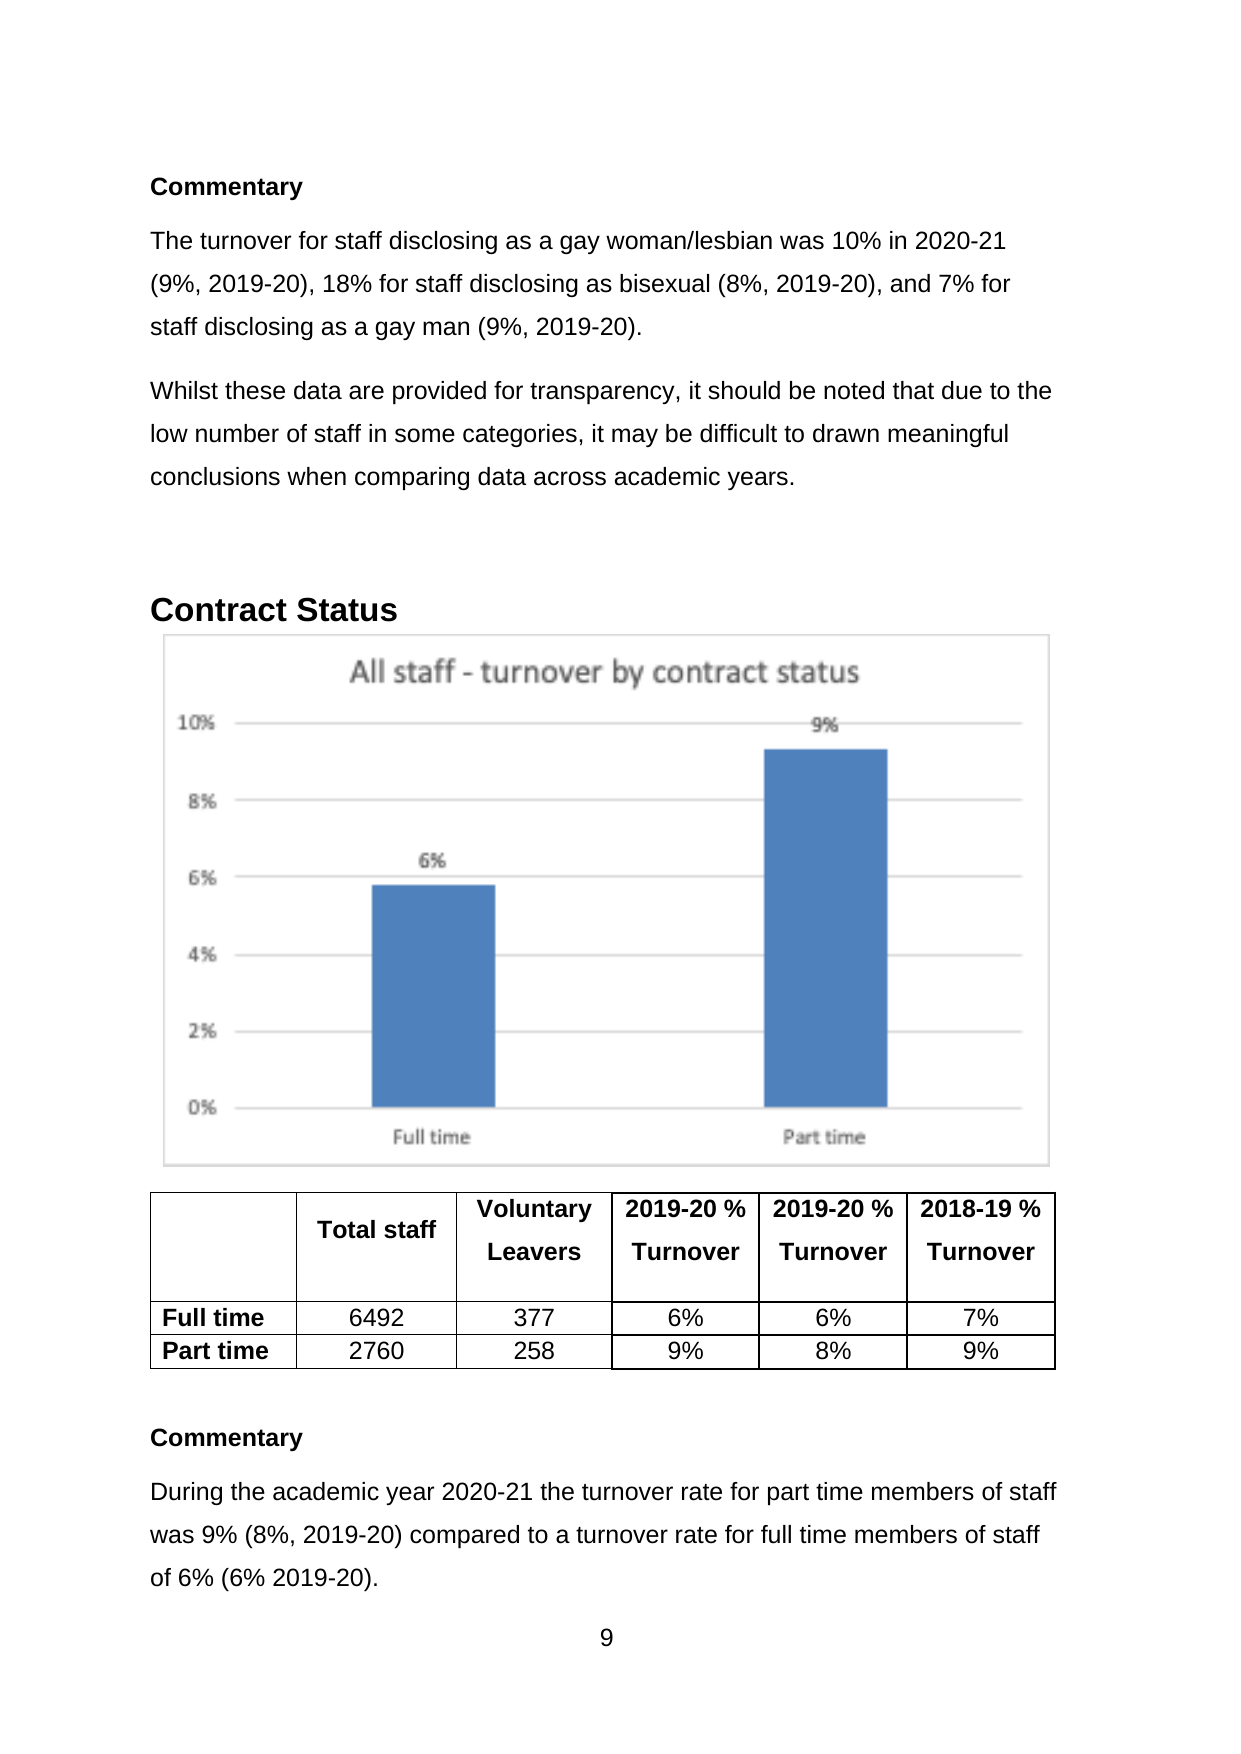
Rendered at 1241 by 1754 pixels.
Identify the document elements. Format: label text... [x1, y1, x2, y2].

text Commentary [150, 1423, 1063, 1452]
table_header 2018-19 % Turnover [908, 1194, 1054, 1301]
subtitle Contract Status [150, 590, 1063, 629]
table_cell 2760 [297, 1335, 456, 1367]
text During the academic year 2020-21 the turnover rate for part time members of staff was 9% (8%, 2019-20) compared to a turnover rate for full time members of staff of 6% (6% 2019-20). [150, 1477, 1063, 1592]
table_cell 6% [613, 1303, 758, 1334]
text Whilst these data are provided for transparency, it should be noted that due to the low number of staff in some categories, it may be difficult to drawn meaningful conclusions when comparing data across academic years. [150, 376, 1063, 491]
table_cell Full time [151, 1302, 296, 1334]
table_header Total staff [297, 1193, 456, 1301]
table_cell 258 [457, 1335, 611, 1367]
text The turnover for staff disclosing as a gay woman/lesbian was 10% in 2020-21 (9%, 2019-20), 18% for staff disclosing as bisexual (8%, 2019-20), and 7% for staff disclosing as a gay man (9%, 2019-20). [150, 226, 1063, 341]
table_cell 9% [613, 1336, 758, 1367]
table_cell 8% [760, 1336, 906, 1367]
table_cell 6% [760, 1303, 906, 1334]
table_header [151, 1193, 296, 1301]
text Commentary [150, 172, 1063, 201]
table_header Voluntary Leavers [457, 1193, 611, 1301]
picture [163, 634, 1050, 1167]
table_cell 6492 [297, 1302, 456, 1334]
table_cell 377 [457, 1302, 611, 1334]
table_cell Part time [151, 1335, 296, 1367]
table_header 2019-20 % Turnover [760, 1194, 906, 1301]
table_header 2019-20 % Turnover [613, 1194, 758, 1301]
table_cell 9% [908, 1336, 1054, 1367]
table_cell 7% [908, 1303, 1054, 1334]
